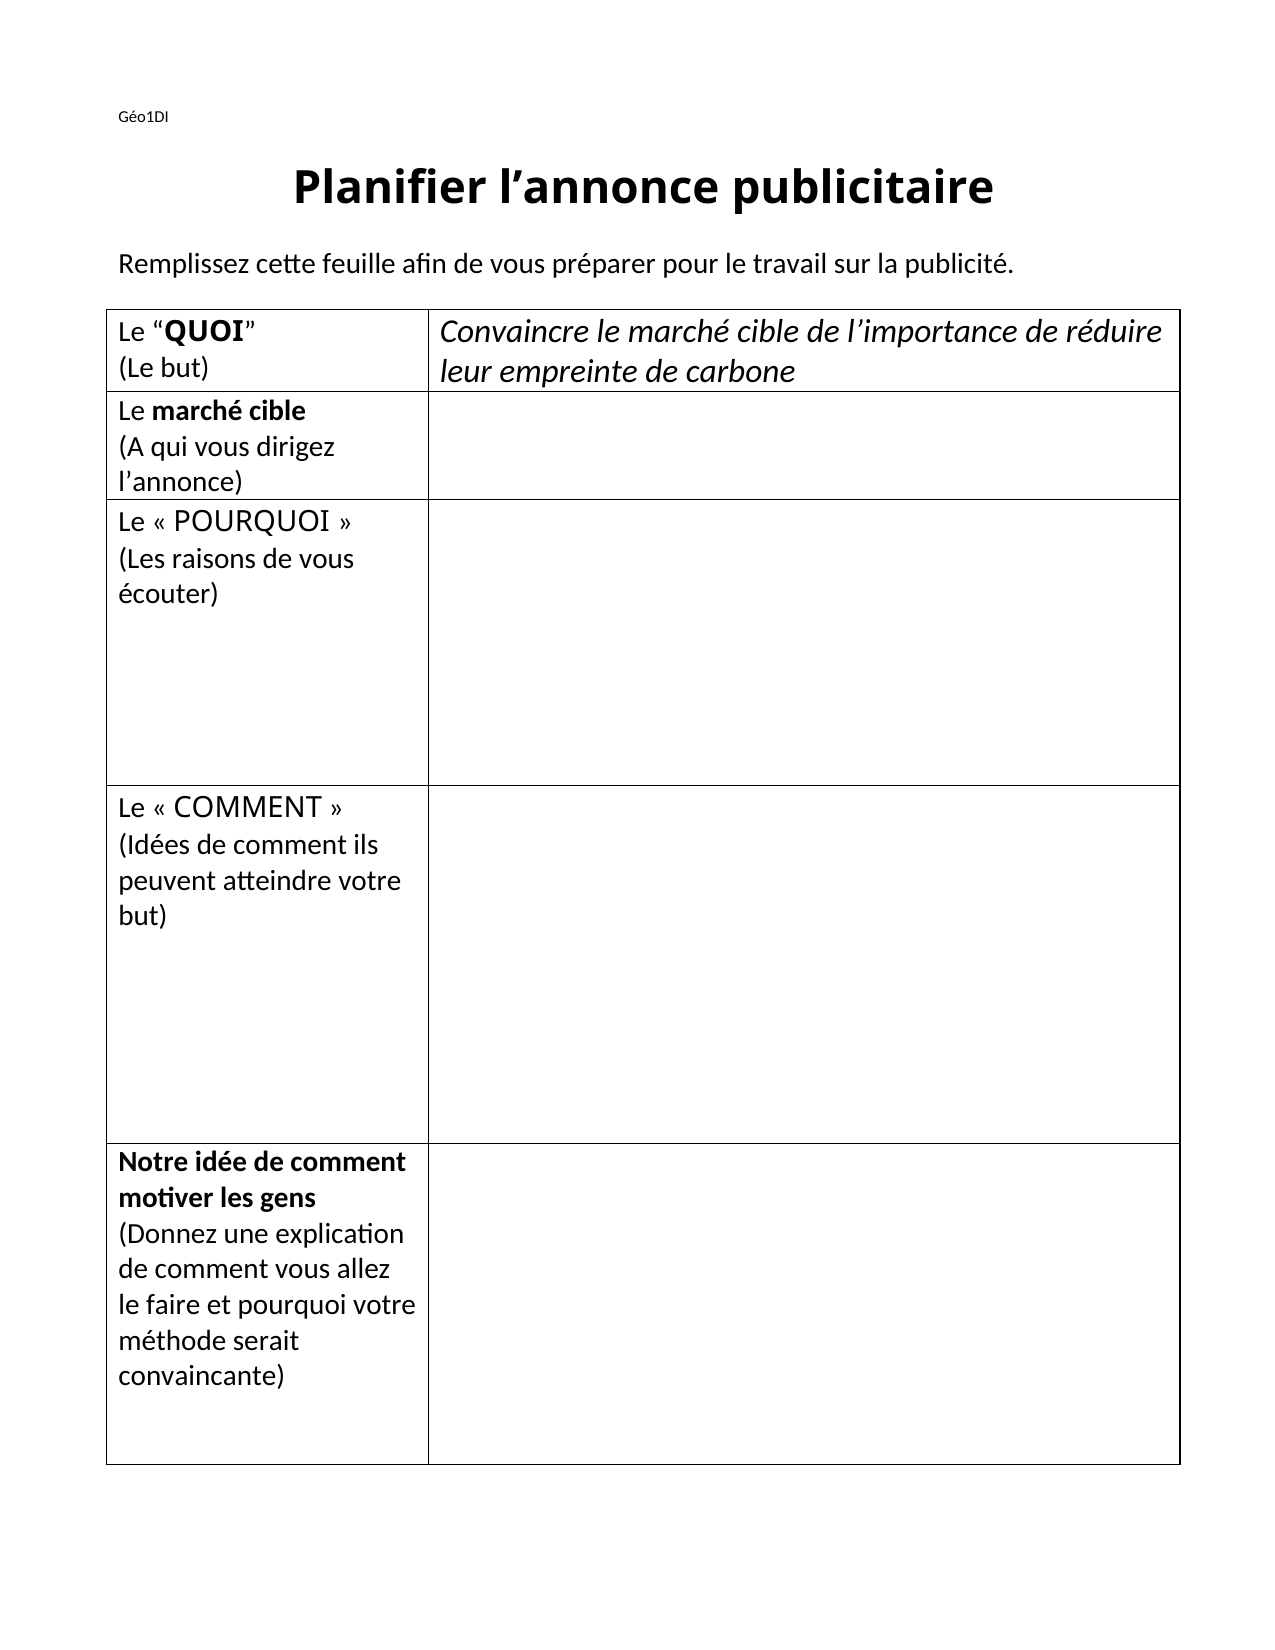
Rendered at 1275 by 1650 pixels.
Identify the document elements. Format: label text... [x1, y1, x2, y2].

table_cell [429, 500, 1179, 785]
table_cell Le « POURQUOI » (Les raisons de vous écouter) [107, 500, 428, 785]
text Planifier l’annonce publicitaire [118, 155, 1169, 217]
table_cell [429, 1144, 1179, 1464]
text Géo1DI [118, 106, 1169, 127]
table_cell [429, 786, 1179, 1142]
table_header Le “QUOI” (Le but) [107, 310, 428, 391]
table_header Convaincre le marché cible de l’importance de réduire leur empreinte de carbone [429, 310, 1179, 391]
table_cell Le « COMMENT » (Idées de comment ils peuvent atteindre votre but) [107, 786, 428, 1142]
text Remplissez cette feuille afin de vous préparer pour le travail sur la publicité. [118, 245, 1169, 281]
table_cell Notre idée de comment motiver les gens (Donnez une explication de comment vous allez le faire et pourquoi votre méthode serait convaincante) [107, 1144, 428, 1464]
table_cell [429, 392, 1179, 499]
table_cell Le marché cible (A qui vous dirigez l’annonce) [107, 392, 428, 499]
